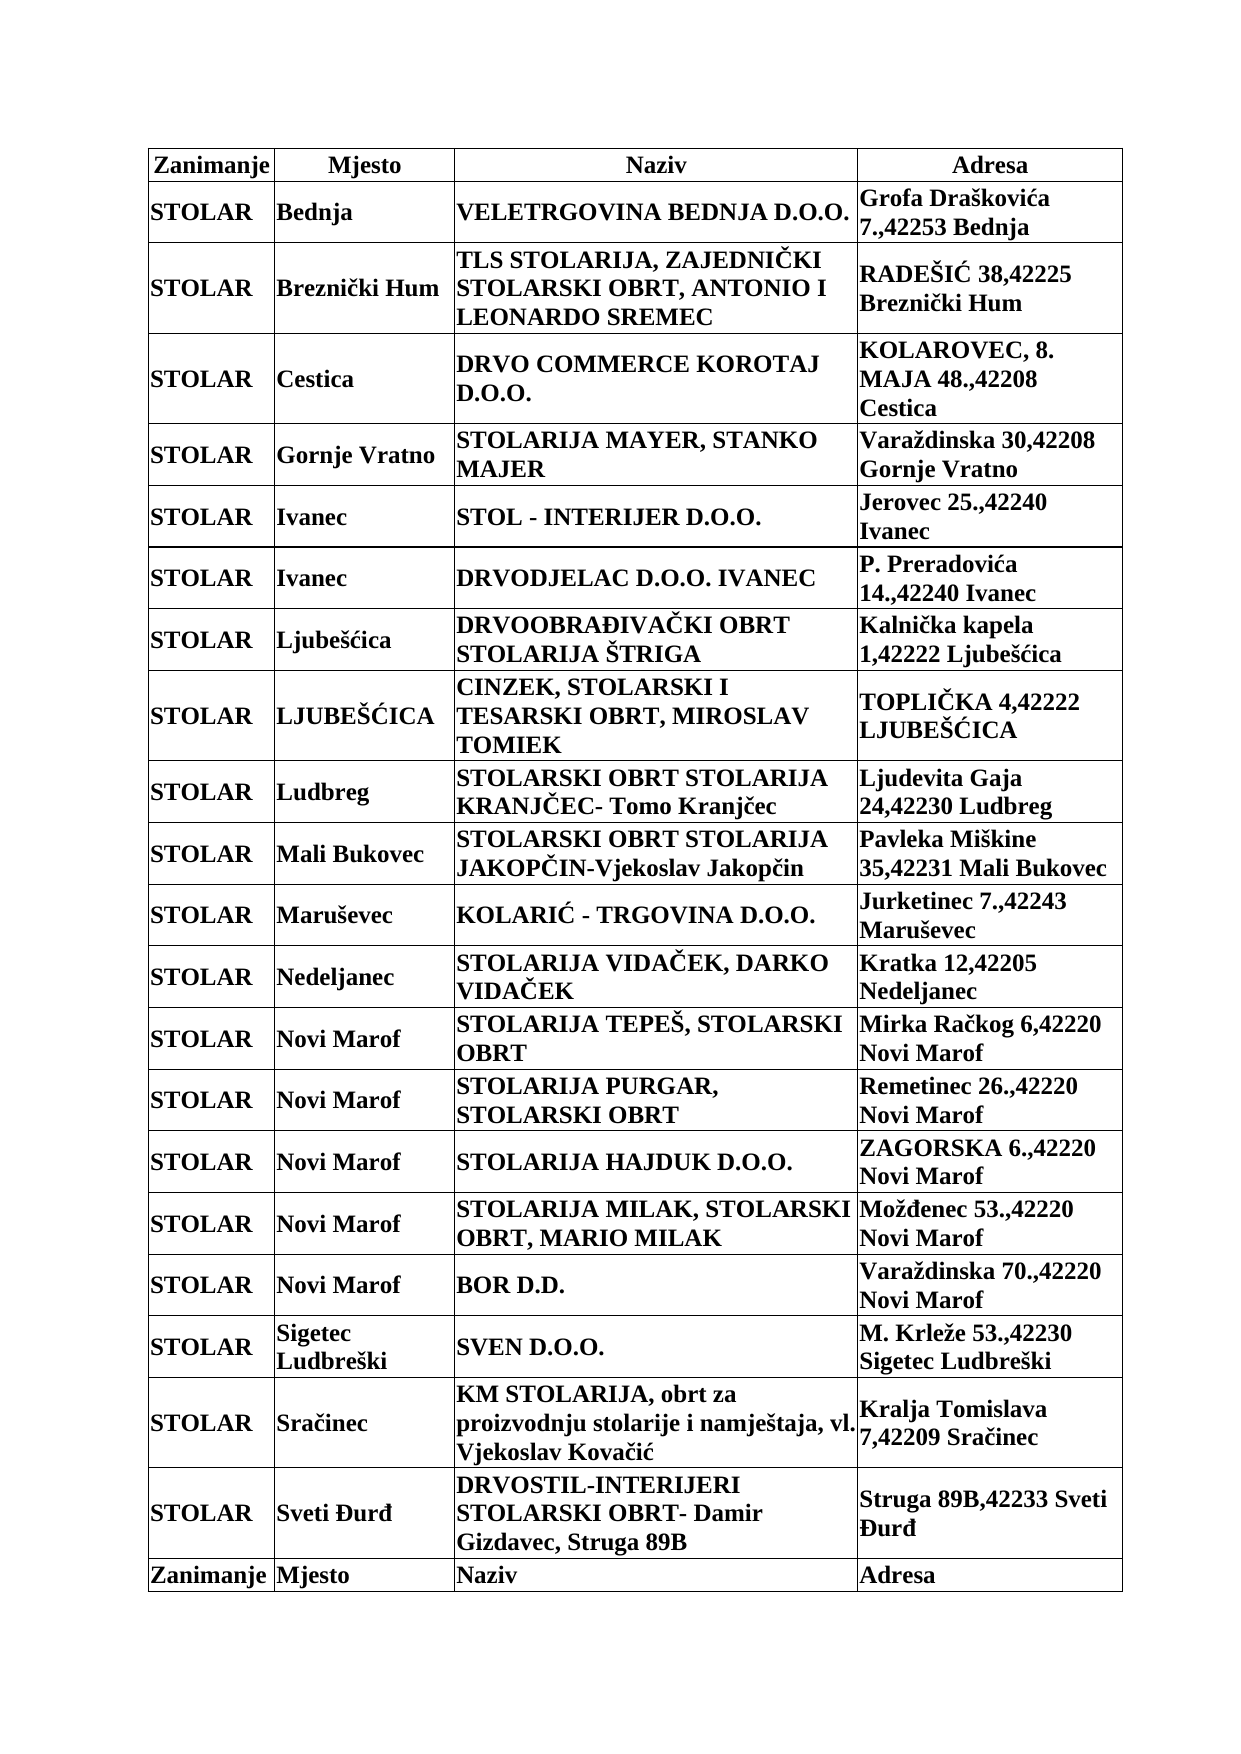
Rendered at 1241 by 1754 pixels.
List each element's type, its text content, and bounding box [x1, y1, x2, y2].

table_cell STOLAR [149, 182, 274, 242]
table_cell STOLAR [149, 671, 274, 760]
table_cell Gornje Vratno [275, 424, 454, 485]
table_header Naziv [455, 149, 857, 181]
table_cell STOLAR [149, 424, 274, 485]
table_cell STOLARSKI OBRT STOLARIJA JAKOPČIN-Vjekoslav Jakopčin [455, 823, 857, 883]
table_cell DRVOSTIL-INTERIJERI STOLARSKI OBRT- Damir Gizdavec, Struga 89B [455, 1468, 857, 1558]
table_cell Kralja Tomislava 7,42209 Sračinec [858, 1378, 1122, 1467]
table_header Mjesto [275, 149, 454, 181]
table_cell STOLAR [149, 609, 274, 670]
table_cell STOLARIJA PURGAR, STOLARSKI OBRT [455, 1070, 857, 1130]
table_cell Grofa Draškovića 7.,42253 Bednja [858, 182, 1122, 242]
table_cell Varaždinska 30,42208 Gornje Vratno [858, 424, 1122, 485]
table_cell Sveti Đurđ [275, 1468, 454, 1558]
table_cell TOPLIČKA 4,42222 LJUBEŠĆICA [858, 671, 1122, 760]
table_cell Varaždinska 70.,42220 Novi Marof [858, 1255, 1122, 1315]
table_cell Novi Marof [275, 1131, 454, 1192]
table_cell STOLAR [149, 243, 274, 333]
table_cell STOLAR [149, 946, 274, 1007]
table_header Adresa [858, 149, 1122, 181]
table_cell Mjesto [275, 1559, 454, 1591]
table_cell STOLAR [149, 885, 274, 945]
table_cell STOLARIJA HAJDUK D.O.O. [455, 1131, 857, 1192]
table_cell STOLAR [149, 1070, 274, 1130]
table_cell STOLAR [149, 1131, 274, 1192]
table_cell DRVO COMMERCE KOROTAJ D.O.O. [455, 334, 857, 423]
table_cell Zanimanje [149, 1559, 274, 1591]
table_cell STOL - INTERIJER D.O.O. [455, 486, 857, 546]
table_cell Sigetec Ludbreški [275, 1316, 454, 1377]
table_cell Pavleka Miškine 35,42231 Mali Bukovec [858, 823, 1122, 883]
table_cell Novi Marof [275, 1193, 454, 1253]
table_cell DRVODJELAC D.O.O. IVANEC [455, 548, 857, 608]
table_cell Jurketinec 7.,42243 Maruševec [858, 885, 1122, 945]
table_cell STOLAR [149, 1255, 274, 1315]
table_header Zanimanje [149, 149, 274, 181]
table_cell Možđenec 53.,42220 Novi Marof [858, 1193, 1122, 1253]
table_cell RADEŠIĆ 38,42225 Breznički Hum [858, 243, 1122, 333]
table_cell STOLARIJA TEPEŠ, STOLARSKI OBRT [455, 1008, 857, 1068]
table_cell CINZEK, STOLARSKI I TESARSKI OBRT, MIROSLAV TOMIEK [455, 671, 857, 760]
table_cell Novi Marof [275, 1070, 454, 1130]
table_cell KOLAROVEC, 8. MAJA 48.,42208 Cestica [858, 334, 1122, 423]
table_cell STOLARIJA MAYER, STANKO MAJER [455, 424, 857, 485]
table_cell Mali Bukovec [275, 823, 454, 883]
table_cell Remetinec 26.,42220 Novi Marof [858, 1070, 1122, 1130]
table_cell Sračinec [275, 1378, 454, 1467]
table_cell Naziv [455, 1559, 857, 1591]
table_cell Mirka Račkog 6,42220 Novi Marof [858, 1008, 1122, 1068]
table_cell Struga 89B,42233 Sveti Đurđ [858, 1468, 1122, 1558]
table_cell Novi Marof [275, 1255, 454, 1315]
table_cell STOLAR [149, 1316, 274, 1377]
table_cell TLS STOLARIJA, ZAJEDNIČKI STOLARSKI OBRT, ANTONIO I LEONARDO SREMEC [455, 243, 857, 333]
table_cell P. Preradovića 14.,42240 Ivanec [858, 548, 1122, 608]
table_cell Jerovec 25.,42240 Ivanec [858, 486, 1122, 546]
table_cell DRVOOBRAĐIVAČKI OBRT STOLARIJA ŠTRIGA [455, 609, 857, 670]
table_cell SVEN D.O.O. [455, 1316, 857, 1377]
table_cell Bednja [275, 182, 454, 242]
table_cell STOLAR [149, 334, 274, 423]
table_cell ZAGORSKA 6.,42220 Novi Marof [858, 1131, 1122, 1192]
table_cell STOLAR [149, 1468, 274, 1558]
table_cell STOLAR [149, 1378, 274, 1467]
table_cell Cestica [275, 334, 454, 423]
table_cell STOLAR [149, 1008, 274, 1068]
table_cell Ludbreg [275, 761, 454, 822]
table_cell Ljudevita Gaja 24,42230 Ludbreg [858, 761, 1122, 822]
table_cell Ivanec [275, 548, 454, 608]
table_cell KOLARIĆ - TRGOVINA D.O.O. [455, 885, 857, 945]
table_cell Novi Marof [275, 1008, 454, 1068]
table_cell STOLARIJA VIDAČEK, DARKO VIDAČEK [455, 946, 857, 1007]
table_cell Nedeljanec [275, 946, 454, 1007]
table_cell Maruševec [275, 885, 454, 945]
table_cell STOLAR [149, 1193, 274, 1253]
table_cell Kratka 12,42205 Nedeljanec [858, 946, 1122, 1007]
table_cell Kalnička kapela 1,42222 Ljubešćica [858, 609, 1122, 670]
table_cell KM STOLARIJA, obrt za proizvodnju stolarije i namještaja, vl. Vjekoslav Kovačić [455, 1378, 857, 1467]
table_cell STOLARIJA MILAK, STOLARSKI OBRT, MARIO MILAK [455, 1193, 857, 1253]
table_cell LJUBEŠĆICA [275, 671, 454, 760]
table_cell Adresa [858, 1559, 1122, 1591]
table_cell STOLAR [149, 761, 274, 822]
table_cell Ivanec [275, 486, 454, 546]
table_cell M. Krleže 53.,42230 Sigetec Ludbreški [858, 1316, 1122, 1377]
table_cell STOLAR [149, 823, 274, 883]
table_cell Ljubešćica [275, 609, 454, 670]
table_cell VELETRGOVINA BEDNJA D.O.O. [455, 182, 857, 242]
table_cell BOR D.D. [455, 1255, 857, 1315]
table_cell STOLAR [149, 548, 274, 608]
table_cell STOLARSKI OBRT STOLARIJA KRANJČEC- Tomo Kranjčec [455, 761, 857, 822]
table_cell STOLAR [149, 486, 274, 546]
table_cell Breznički Hum [275, 243, 454, 333]
